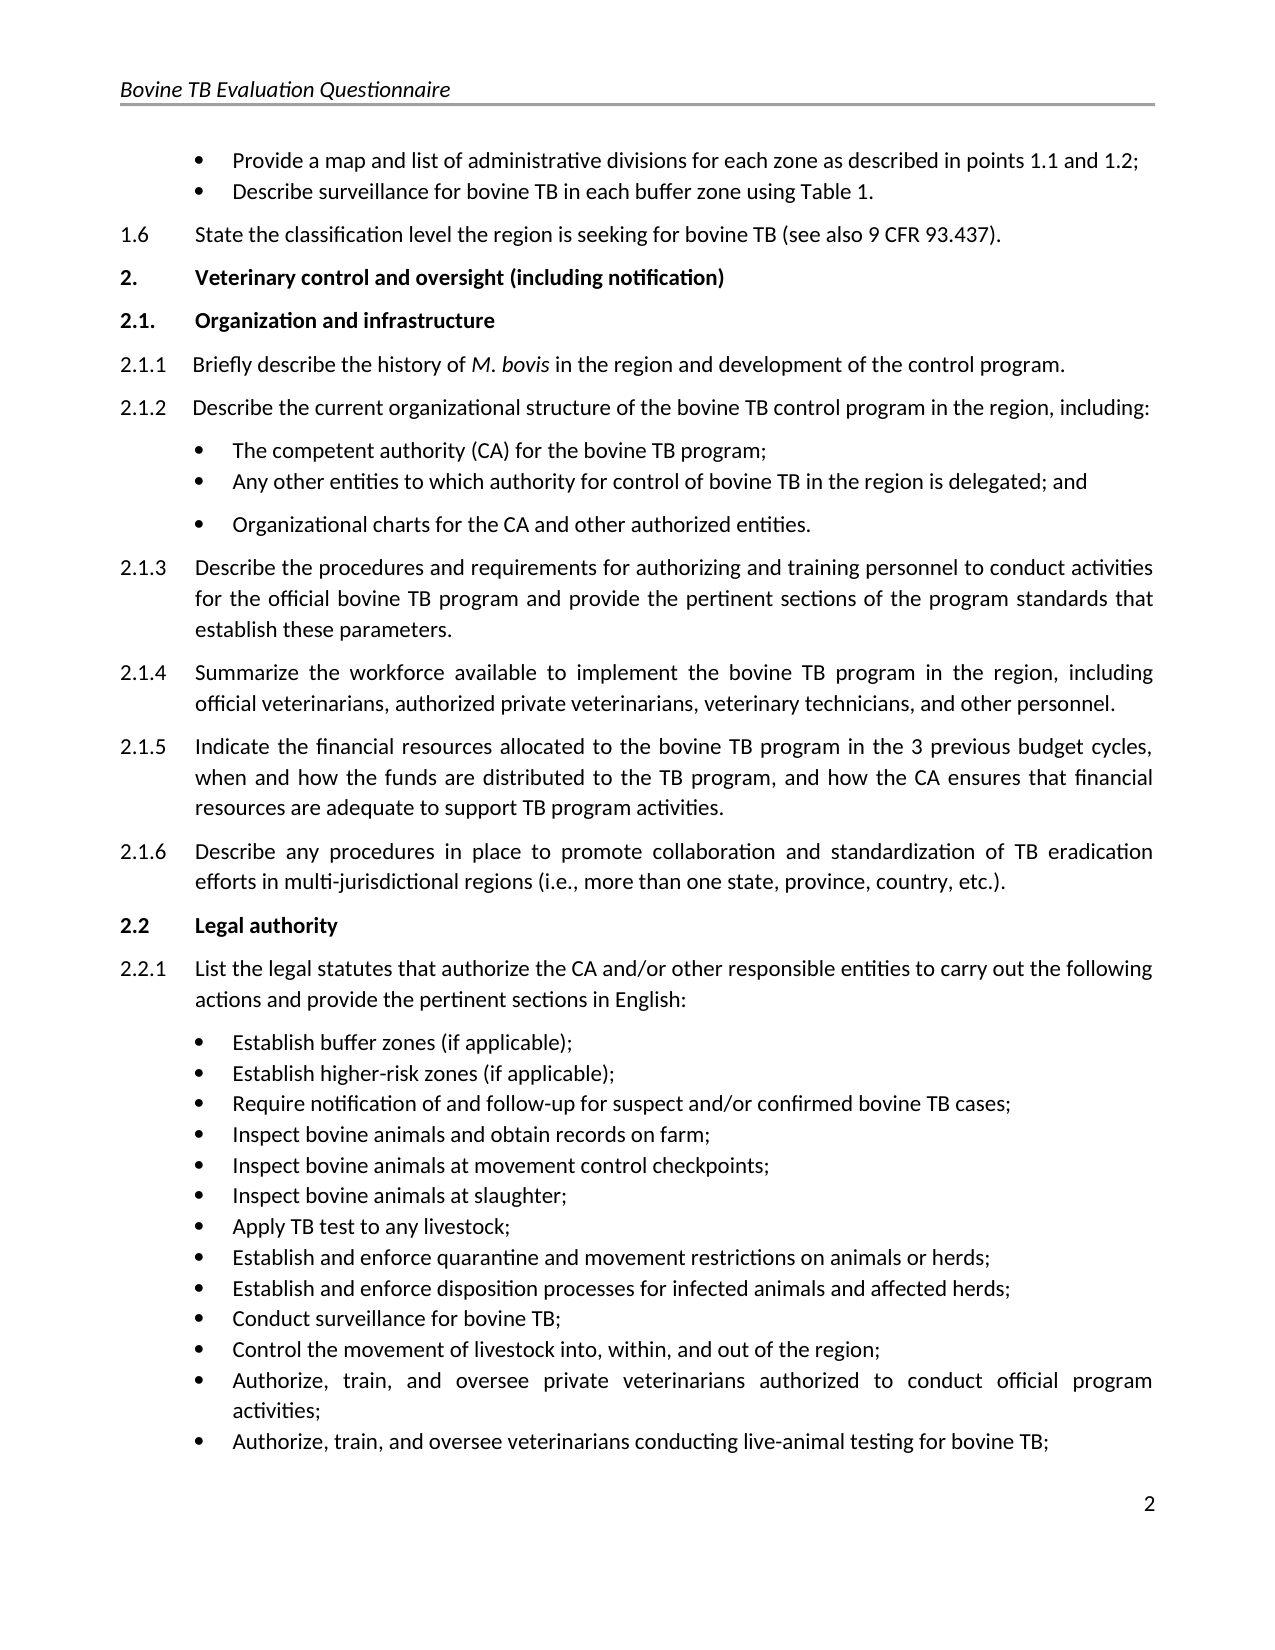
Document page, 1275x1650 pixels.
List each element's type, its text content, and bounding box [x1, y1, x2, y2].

list Inspect bovine animals and obtain records on farm; [195, 1120, 1155, 1148]
subtitle 2. Veterinary control and oversight (including notification) [120, 263, 1155, 291]
text 2.1.6 Describe any procedures in place to promote collaboration and standardization of TB eradication efforts in multi-jurisdictional regions (i.e., more than one state, province, country, etc.). [120, 837, 1155, 896]
list Any other entities to which authority for control of bovine TB in the region is delegated; and [195, 467, 1155, 495]
subtitle 2.2 Legal authority [120, 911, 1155, 939]
list Establish and enforce quarantine and movement restrictions on animals or herds; [195, 1243, 1155, 1271]
list Establish buffer zones (if applicable); [195, 1028, 1155, 1056]
list Conduct surveillance for bovine TB; [195, 1304, 1155, 1332]
list Inspect bovine animals at slaughter; [195, 1182, 1155, 1209]
list Authorize, train, and oversee veterinarians conducting live-animal testing for bovine TB; [195, 1427, 1155, 1455]
text 1.6 State the classification level the region is seeking for bovine TB (see also 9 CFR 93.437). [120, 220, 1155, 248]
list Describe surveillance for bovine TB in each buffer zone using Table 1. [195, 177, 1155, 205]
list Authorize, train, and oversee private veterinarians authorized to conduct official program activities; [195, 1366, 1155, 1425]
text 2.1.5 Indicate the financial resources allocated to the bovine TB program in the 3 previous budget cycles, when and how the funds are distributed to the TB program, and how the CA ensures that financial resources are adequate to support TB program activities. [120, 732, 1155, 822]
text 2.1.4 Summarize the workforce available to implement the bovine TB program in the region, including official veterinarians, authorized private veterinarians, veterinary technicians, and other personnel. [120, 658, 1155, 717]
list Establish and enforce disposition processes for infected animals and affected herds; [195, 1274, 1155, 1302]
list Organizational charts for the CA and other authorized entities. [195, 510, 1155, 538]
list Control the movement of livestock into, within, and out of the region; [195, 1335, 1155, 1363]
list Inspect bovine animals at movement control checkpoints; [195, 1151, 1155, 1179]
list The competent authority (CA) for the bovine TB program; [195, 436, 1155, 464]
text 2.1.2 Describe the current organizational structure of the bovine TB control program in the region, including: [120, 393, 1155, 421]
list Require notification of and follow-up for suspect and/or confirmed bovine TB cases; [195, 1089, 1155, 1117]
text 2.2.1 List the legal statutes that authorize the CA and/or other responsible entities to carry out the following actions and provide the pertinent sections in English: [120, 954, 1155, 1013]
list Apply TB test to any livestock; [195, 1212, 1155, 1240]
list Establish higher-risk zones (if applicable); [195, 1059, 1155, 1087]
text 2.1.3 Describe the procedures and requirements for authorizing and training personnel to conduct activities for the official bovine TB program and provide the pertinent sections of the program standards that establish these parameters. [120, 553, 1155, 643]
list Provide a map and list of administrative divisions for each zone as described in points 1.1 and 1.2; [195, 146, 1155, 174]
list Briefly describe the history of M. bovis in the region and development of the control program. [120, 350, 1155, 378]
subtitle 2.1. Organization and infrastructure [120, 307, 1155, 334]
